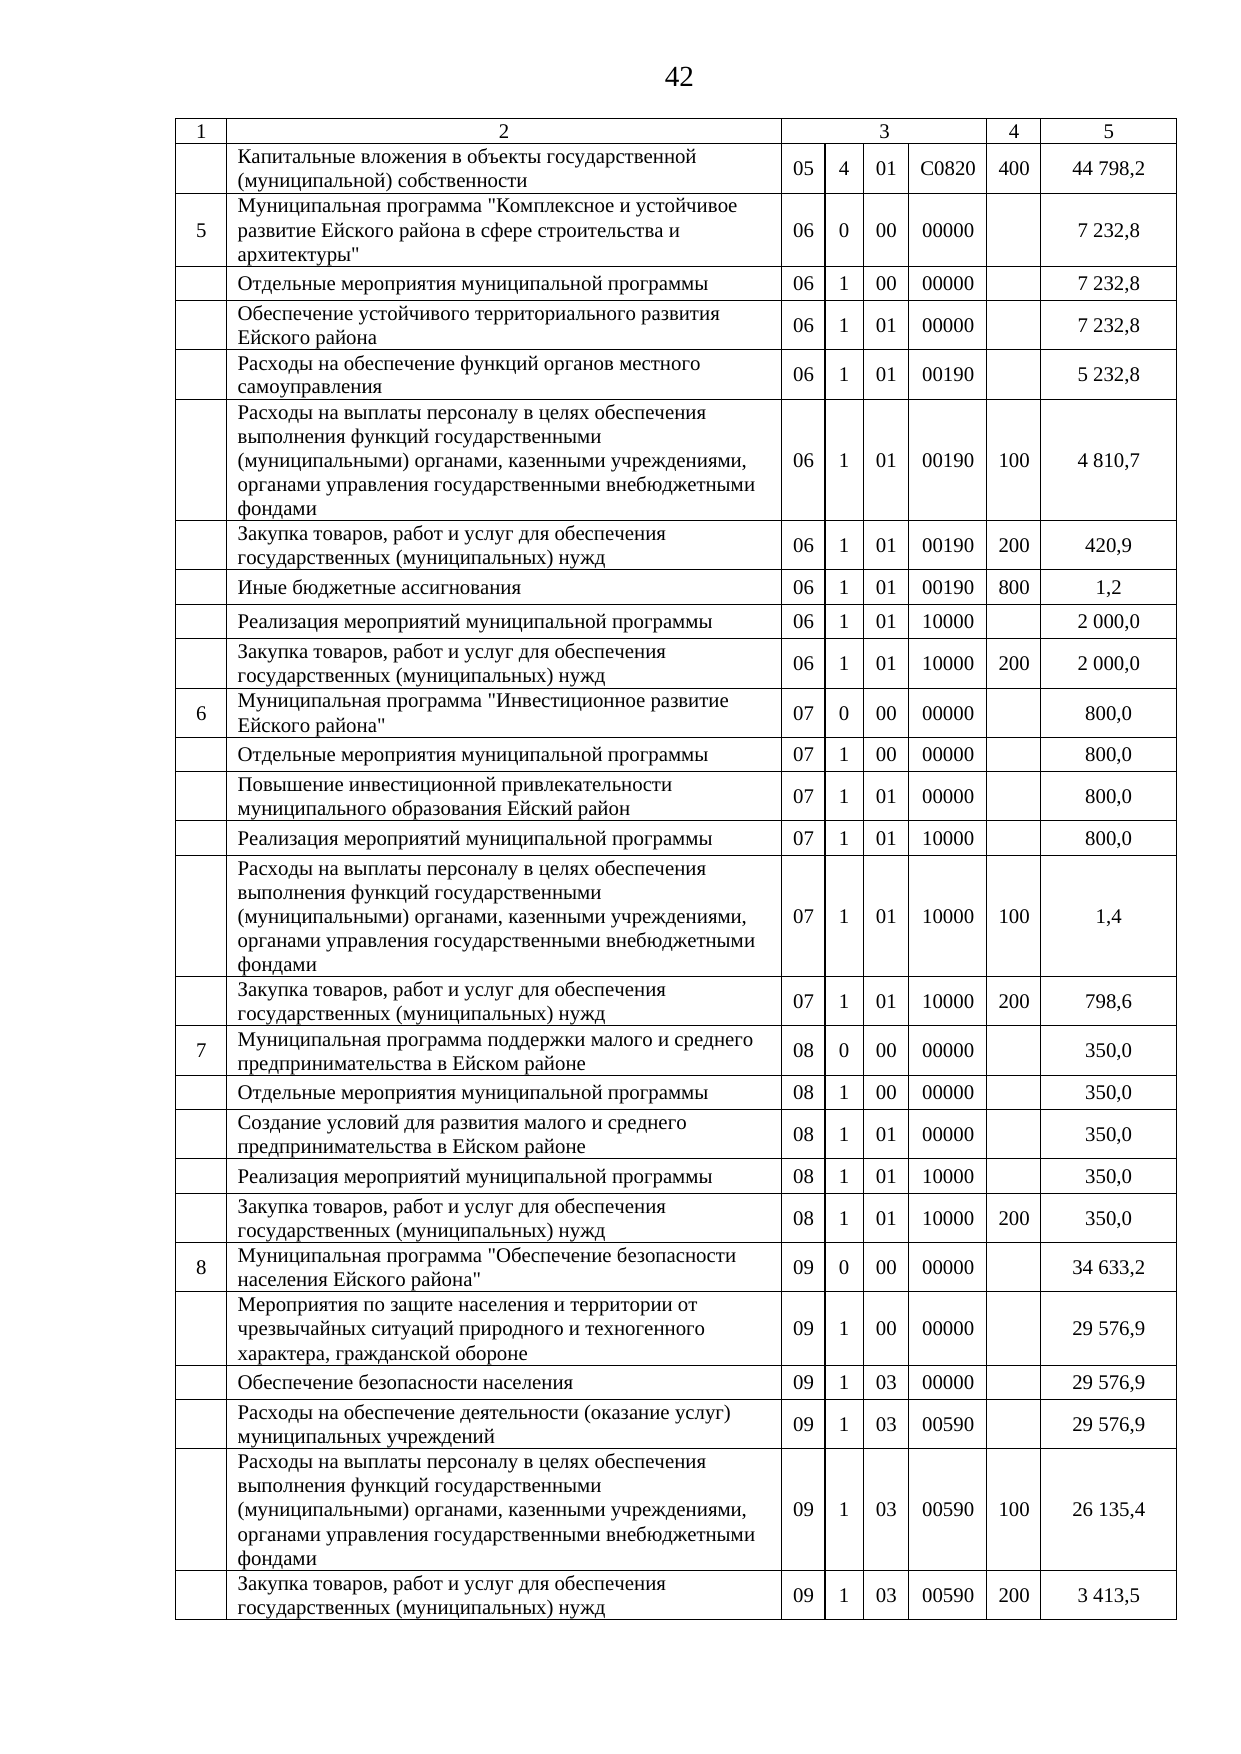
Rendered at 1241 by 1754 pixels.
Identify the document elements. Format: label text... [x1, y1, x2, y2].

table_cell 7 232,8 [1041, 194, 1176, 266]
table_cell 01 [864, 144, 908, 192]
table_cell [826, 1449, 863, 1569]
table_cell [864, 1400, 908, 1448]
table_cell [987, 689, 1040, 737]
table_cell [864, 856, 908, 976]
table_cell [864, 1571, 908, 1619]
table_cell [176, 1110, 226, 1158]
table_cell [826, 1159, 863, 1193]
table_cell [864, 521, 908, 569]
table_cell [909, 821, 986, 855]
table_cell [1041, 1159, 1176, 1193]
table_cell 44 798,2 [1041, 144, 1176, 192]
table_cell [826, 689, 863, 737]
table_cell С0820 [909, 144, 986, 192]
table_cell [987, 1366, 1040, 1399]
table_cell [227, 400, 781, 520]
table_cell Отдельные мероприятия муниципальной программы [227, 267, 781, 300]
table_cell [176, 144, 226, 192]
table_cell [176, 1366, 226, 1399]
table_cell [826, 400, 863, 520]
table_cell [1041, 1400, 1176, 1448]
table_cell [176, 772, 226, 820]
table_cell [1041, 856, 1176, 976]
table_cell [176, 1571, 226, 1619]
table_cell 00 [864, 267, 908, 300]
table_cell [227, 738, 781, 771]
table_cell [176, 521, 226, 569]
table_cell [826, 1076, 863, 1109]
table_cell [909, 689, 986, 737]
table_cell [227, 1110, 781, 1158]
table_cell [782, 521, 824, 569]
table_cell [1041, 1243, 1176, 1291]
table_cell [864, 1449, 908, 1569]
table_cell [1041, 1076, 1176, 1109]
table_cell Муниципальная программа "Комплексное и устойчивое развитие Ейского района в сфере строительства и архитектуры" [227, 194, 781, 266]
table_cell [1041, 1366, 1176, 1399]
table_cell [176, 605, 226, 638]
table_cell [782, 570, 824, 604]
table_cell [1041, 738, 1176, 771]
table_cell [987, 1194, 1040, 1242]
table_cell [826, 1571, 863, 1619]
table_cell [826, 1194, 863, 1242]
table_cell 1 [826, 350, 863, 398]
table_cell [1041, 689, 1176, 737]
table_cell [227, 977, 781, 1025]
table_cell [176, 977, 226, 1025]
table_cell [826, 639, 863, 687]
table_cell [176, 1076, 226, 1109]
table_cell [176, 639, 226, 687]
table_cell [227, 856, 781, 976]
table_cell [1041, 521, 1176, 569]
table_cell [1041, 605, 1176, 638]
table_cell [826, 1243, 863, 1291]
table_cell 06 [782, 194, 824, 266]
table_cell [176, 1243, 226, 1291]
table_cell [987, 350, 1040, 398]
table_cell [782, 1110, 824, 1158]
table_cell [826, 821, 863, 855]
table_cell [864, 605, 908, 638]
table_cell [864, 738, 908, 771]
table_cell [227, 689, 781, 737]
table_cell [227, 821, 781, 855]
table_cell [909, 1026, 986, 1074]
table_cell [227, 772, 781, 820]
table_cell Капитальные вложения в объекты государственной (муниципальной) собственности [227, 144, 781, 192]
table_cell 00 [864, 194, 908, 266]
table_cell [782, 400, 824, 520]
table_cell 06 [782, 350, 824, 398]
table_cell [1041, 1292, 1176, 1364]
table_cell 00000 [909, 194, 986, 266]
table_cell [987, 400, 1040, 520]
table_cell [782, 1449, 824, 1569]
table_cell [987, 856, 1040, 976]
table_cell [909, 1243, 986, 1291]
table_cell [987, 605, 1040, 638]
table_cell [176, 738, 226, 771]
table_cell [176, 350, 226, 398]
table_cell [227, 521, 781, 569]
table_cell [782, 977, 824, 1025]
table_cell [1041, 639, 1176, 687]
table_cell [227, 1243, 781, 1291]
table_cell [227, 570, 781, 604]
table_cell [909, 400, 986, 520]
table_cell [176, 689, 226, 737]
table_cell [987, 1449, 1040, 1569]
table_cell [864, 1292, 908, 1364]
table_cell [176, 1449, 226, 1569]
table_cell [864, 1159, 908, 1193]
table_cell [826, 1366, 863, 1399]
table_cell 00000 [909, 267, 986, 300]
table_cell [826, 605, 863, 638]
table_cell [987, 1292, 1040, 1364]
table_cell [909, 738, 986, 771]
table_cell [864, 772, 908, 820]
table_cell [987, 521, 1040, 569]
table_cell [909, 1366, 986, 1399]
table_cell 06 [782, 267, 824, 300]
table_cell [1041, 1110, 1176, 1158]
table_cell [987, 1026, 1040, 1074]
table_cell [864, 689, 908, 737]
table_cell Расходы на обеспечение функций органов местного самоуправления [227, 350, 781, 398]
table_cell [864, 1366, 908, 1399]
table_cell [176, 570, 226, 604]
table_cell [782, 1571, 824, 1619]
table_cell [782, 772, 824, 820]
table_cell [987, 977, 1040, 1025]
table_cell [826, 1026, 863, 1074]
table_cell 06 [782, 301, 824, 349]
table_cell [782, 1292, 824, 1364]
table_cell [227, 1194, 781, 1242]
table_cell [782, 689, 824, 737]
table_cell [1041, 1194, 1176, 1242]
table_cell 00190 [909, 350, 986, 398]
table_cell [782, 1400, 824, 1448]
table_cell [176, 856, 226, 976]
table_cell 7 232,8 [1041, 301, 1176, 349]
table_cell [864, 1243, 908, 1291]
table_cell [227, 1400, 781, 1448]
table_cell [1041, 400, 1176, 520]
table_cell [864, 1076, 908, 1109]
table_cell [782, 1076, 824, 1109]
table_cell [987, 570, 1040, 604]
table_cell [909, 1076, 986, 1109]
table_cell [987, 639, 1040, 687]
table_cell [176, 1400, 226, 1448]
table_cell 05 [782, 144, 824, 192]
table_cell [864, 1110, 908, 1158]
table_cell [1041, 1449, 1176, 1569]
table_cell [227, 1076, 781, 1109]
table_cell [176, 301, 226, 349]
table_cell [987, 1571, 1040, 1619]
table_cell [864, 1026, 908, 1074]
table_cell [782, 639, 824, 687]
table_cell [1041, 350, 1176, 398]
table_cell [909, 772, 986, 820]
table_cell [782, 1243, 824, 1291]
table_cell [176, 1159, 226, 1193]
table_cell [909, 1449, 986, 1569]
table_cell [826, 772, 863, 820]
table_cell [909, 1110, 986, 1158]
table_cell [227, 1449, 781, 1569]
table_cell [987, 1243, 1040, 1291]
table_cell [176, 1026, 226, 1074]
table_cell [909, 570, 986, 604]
table_cell 7 232,8 [1041, 267, 1176, 300]
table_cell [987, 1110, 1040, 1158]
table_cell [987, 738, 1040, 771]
table_cell 01 [864, 301, 908, 349]
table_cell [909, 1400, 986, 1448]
table_cell Обеспечение устойчивого территориального развития Ейского района [227, 301, 781, 349]
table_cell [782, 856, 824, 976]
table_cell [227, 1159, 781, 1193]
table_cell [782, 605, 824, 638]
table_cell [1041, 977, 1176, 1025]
table_cell 1 [826, 267, 863, 300]
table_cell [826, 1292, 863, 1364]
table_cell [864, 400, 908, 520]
table_cell 1 [826, 301, 863, 349]
table_header 1 [176, 119, 226, 143]
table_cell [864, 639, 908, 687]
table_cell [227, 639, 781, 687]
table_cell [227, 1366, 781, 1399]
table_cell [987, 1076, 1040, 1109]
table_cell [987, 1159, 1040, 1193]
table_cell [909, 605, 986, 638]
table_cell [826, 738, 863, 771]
table_cell [987, 267, 1040, 300]
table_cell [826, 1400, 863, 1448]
table_cell 01 [864, 350, 908, 398]
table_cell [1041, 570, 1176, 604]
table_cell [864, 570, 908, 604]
table_header 4 [987, 119, 1040, 143]
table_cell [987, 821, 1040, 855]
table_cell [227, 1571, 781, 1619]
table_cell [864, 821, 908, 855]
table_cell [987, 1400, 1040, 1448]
table_header 3 [782, 119, 986, 143]
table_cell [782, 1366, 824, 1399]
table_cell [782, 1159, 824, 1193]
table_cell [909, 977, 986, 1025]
table_cell 0 [826, 194, 863, 266]
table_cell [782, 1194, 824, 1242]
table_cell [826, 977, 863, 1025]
table_header 2 [227, 119, 781, 143]
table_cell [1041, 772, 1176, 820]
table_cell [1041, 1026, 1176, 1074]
table_cell [987, 194, 1040, 266]
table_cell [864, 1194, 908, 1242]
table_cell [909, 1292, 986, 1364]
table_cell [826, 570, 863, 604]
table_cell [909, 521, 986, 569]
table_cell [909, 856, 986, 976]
table_cell 4 [826, 144, 863, 192]
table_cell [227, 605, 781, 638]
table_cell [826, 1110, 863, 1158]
table_header 5 [1041, 119, 1176, 143]
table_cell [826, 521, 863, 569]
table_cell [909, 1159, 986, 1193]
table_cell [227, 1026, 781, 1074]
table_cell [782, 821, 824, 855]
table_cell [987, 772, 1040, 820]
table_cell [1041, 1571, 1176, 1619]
table_cell [987, 301, 1040, 349]
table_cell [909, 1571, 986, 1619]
table_cell 00000 [909, 301, 986, 349]
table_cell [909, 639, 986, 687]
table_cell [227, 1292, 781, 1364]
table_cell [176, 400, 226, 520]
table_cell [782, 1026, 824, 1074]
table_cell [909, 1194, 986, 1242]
table_cell 400 [987, 144, 1040, 192]
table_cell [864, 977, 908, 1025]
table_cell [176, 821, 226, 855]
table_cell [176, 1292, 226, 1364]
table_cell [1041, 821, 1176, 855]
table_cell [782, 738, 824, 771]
table_cell 5 [176, 194, 226, 266]
table_cell [176, 267, 226, 300]
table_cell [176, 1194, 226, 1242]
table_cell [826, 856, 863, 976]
